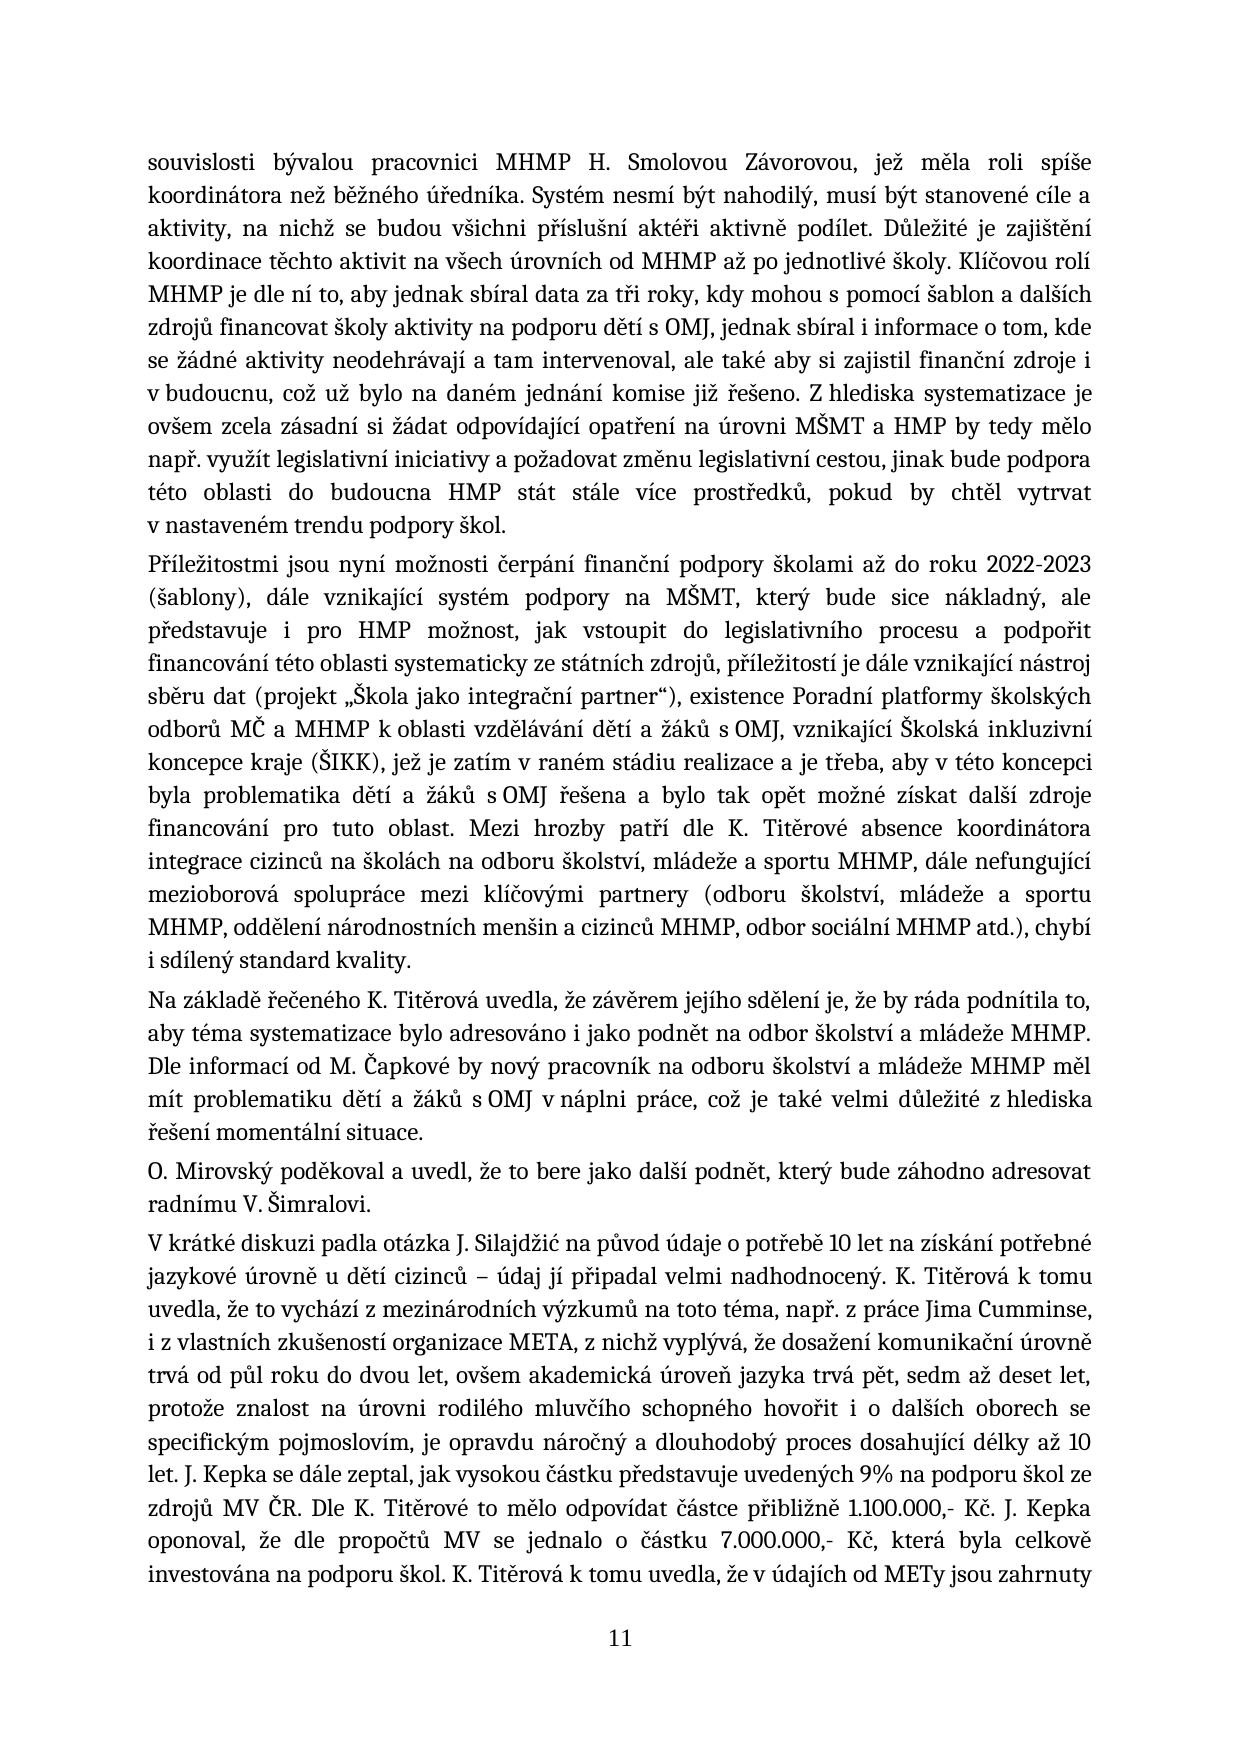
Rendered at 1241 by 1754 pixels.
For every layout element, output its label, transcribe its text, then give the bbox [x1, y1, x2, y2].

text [148, 1229, 1093, 1588]
text Na základě řečeného K. Titěrová uvedla, že závěrem jejího sdělení je, že by ráda podnítila to, aby téma systematizace bylo adresováno i jako podnět na odbor školství a mládeže MHMP. Dle informací od M. Čapkové by nový pracovník na odboru školství a mládeže MHMP měl mít problematiku dětí a žáků s OMJ v náplni práce, což je také velmi důležité z hlediska řešení momentální situace. [148, 986, 1093, 1146]
text Příležitostmi jsou nyní možnosti čerpání finanční podpory školami až do roku 2022-2023 (šablony), dále vznikající systém podpory na MŠMT, který bude sice nákladný, ale představuje i pro HMP možnost, jak vstoupit do legislativního procesu a podpořit financování této oblasti systematicky ze státních zdrojů, příležitostí je dále vznikající nástroj sběru dat (projekt „Škola jako integrační partner“), existence Poradní platformy školských odborů MČ a MHMP k oblasti vzdělávání dětí a žáků s OMJ, vznikající Školská inkluzivní koncepce kraje (ŠIKK), jež je zatím v raném stádiu realizace a je třeba, aby v této koncepci byla problematika dětí a žáků s OMJ řešena a bylo tak opět možné získat další zdroje financování pro tuto oblast. Mezi hrozby patří dle K. Titěrové absence koordinátora integrace cizinců na školách na odboru školství, mládeže a sportu MHMP, dále nefungující mezioborová spolupráce mezi klíčovými partnery (odboru školství, mládeže a sportu MHMP, oddělení národnostních menšin a cizinců MHMP, odbor sociální MHMP atd.), chybí i sdílený standard kvality. [148, 550, 1093, 975]
text O. Mirovský poděkoval a uvedl, že to bere jako další podnět, který bude záhodno adresovat radnímu V. Šimralovi. [148, 1157, 1093, 1219]
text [148, 148, 1093, 539]
